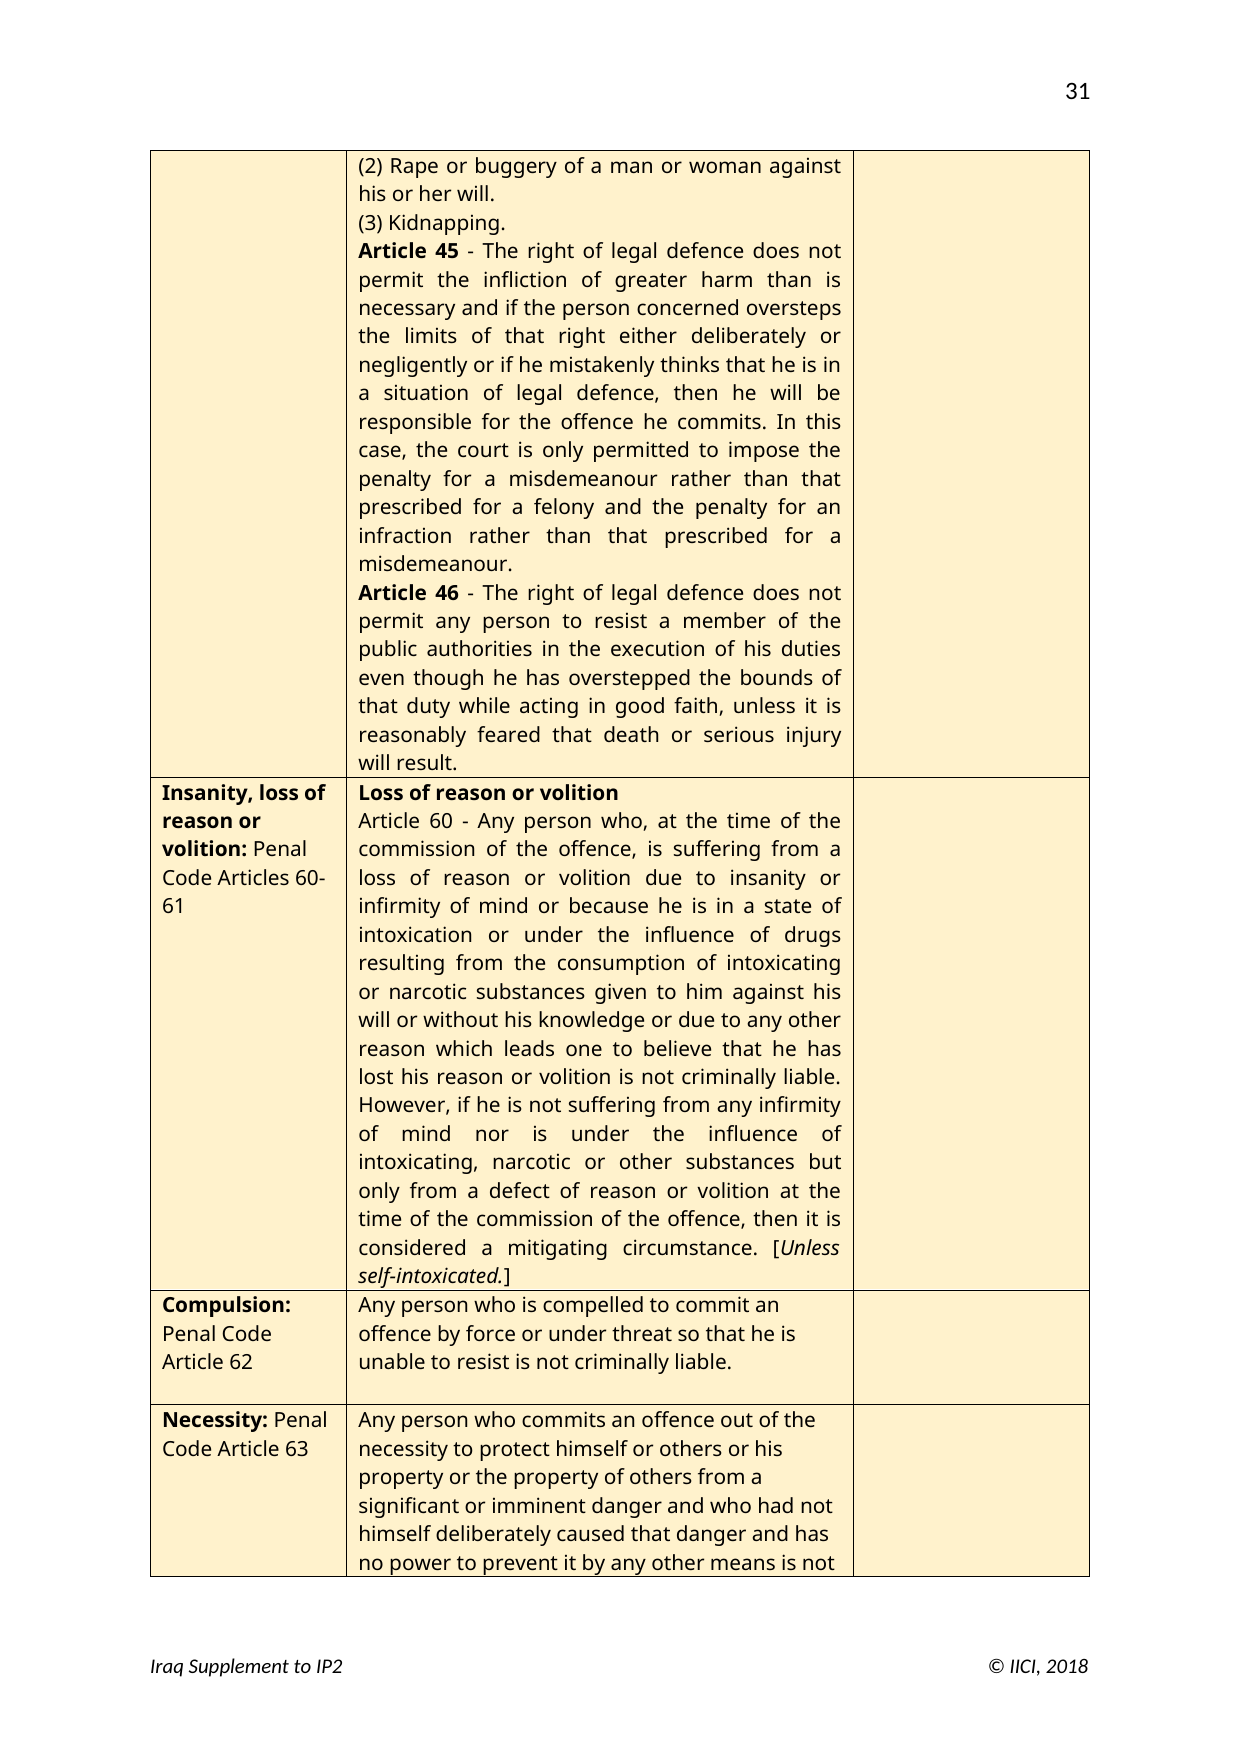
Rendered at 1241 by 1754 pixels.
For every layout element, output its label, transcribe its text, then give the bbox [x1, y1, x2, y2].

table_cell Insanity, loss of reason or volition: Penal Code Articles 60-61 [151, 778, 346, 1289]
table_cell [854, 151, 1089, 777]
table_cell [854, 1405, 1089, 1576]
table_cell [347, 151, 853, 777]
table_cell [854, 778, 1089, 1289]
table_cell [151, 1405, 346, 1576]
table_cell [854, 1291, 1089, 1404]
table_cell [347, 1405, 853, 1576]
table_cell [151, 151, 346, 777]
table_cell Loss of reason or volition Article 60 - Any person who, at the time of the commission of the offence, is suffering from a loss of reason or volition due to insanity or infirmity of mind or because he is in a state of intoxication or under the influence of drugs resulting from the consumption of intoxicating or narcotic substances given to him against his will or without his knowledge or due to any other reason which leads one to believe that he has lost his reason or volition is not criminally liable. However, if he is not suffering from any infirmity of mind nor is under the influence of intoxicating, narcotic or other substances but only from a defect of reason or volition at the time of the commission of the offence, then it is considered a mitigating circumstance. [Unless self-intoxicated.] [347, 778, 853, 1289]
table_cell Any person who is compelled to commit an offence by force or under threat so that he is unable to resist is not criminally liable. [347, 1291, 853, 1404]
table_cell Compulsion: Penal Code Article 62 [151, 1291, 346, 1404]
